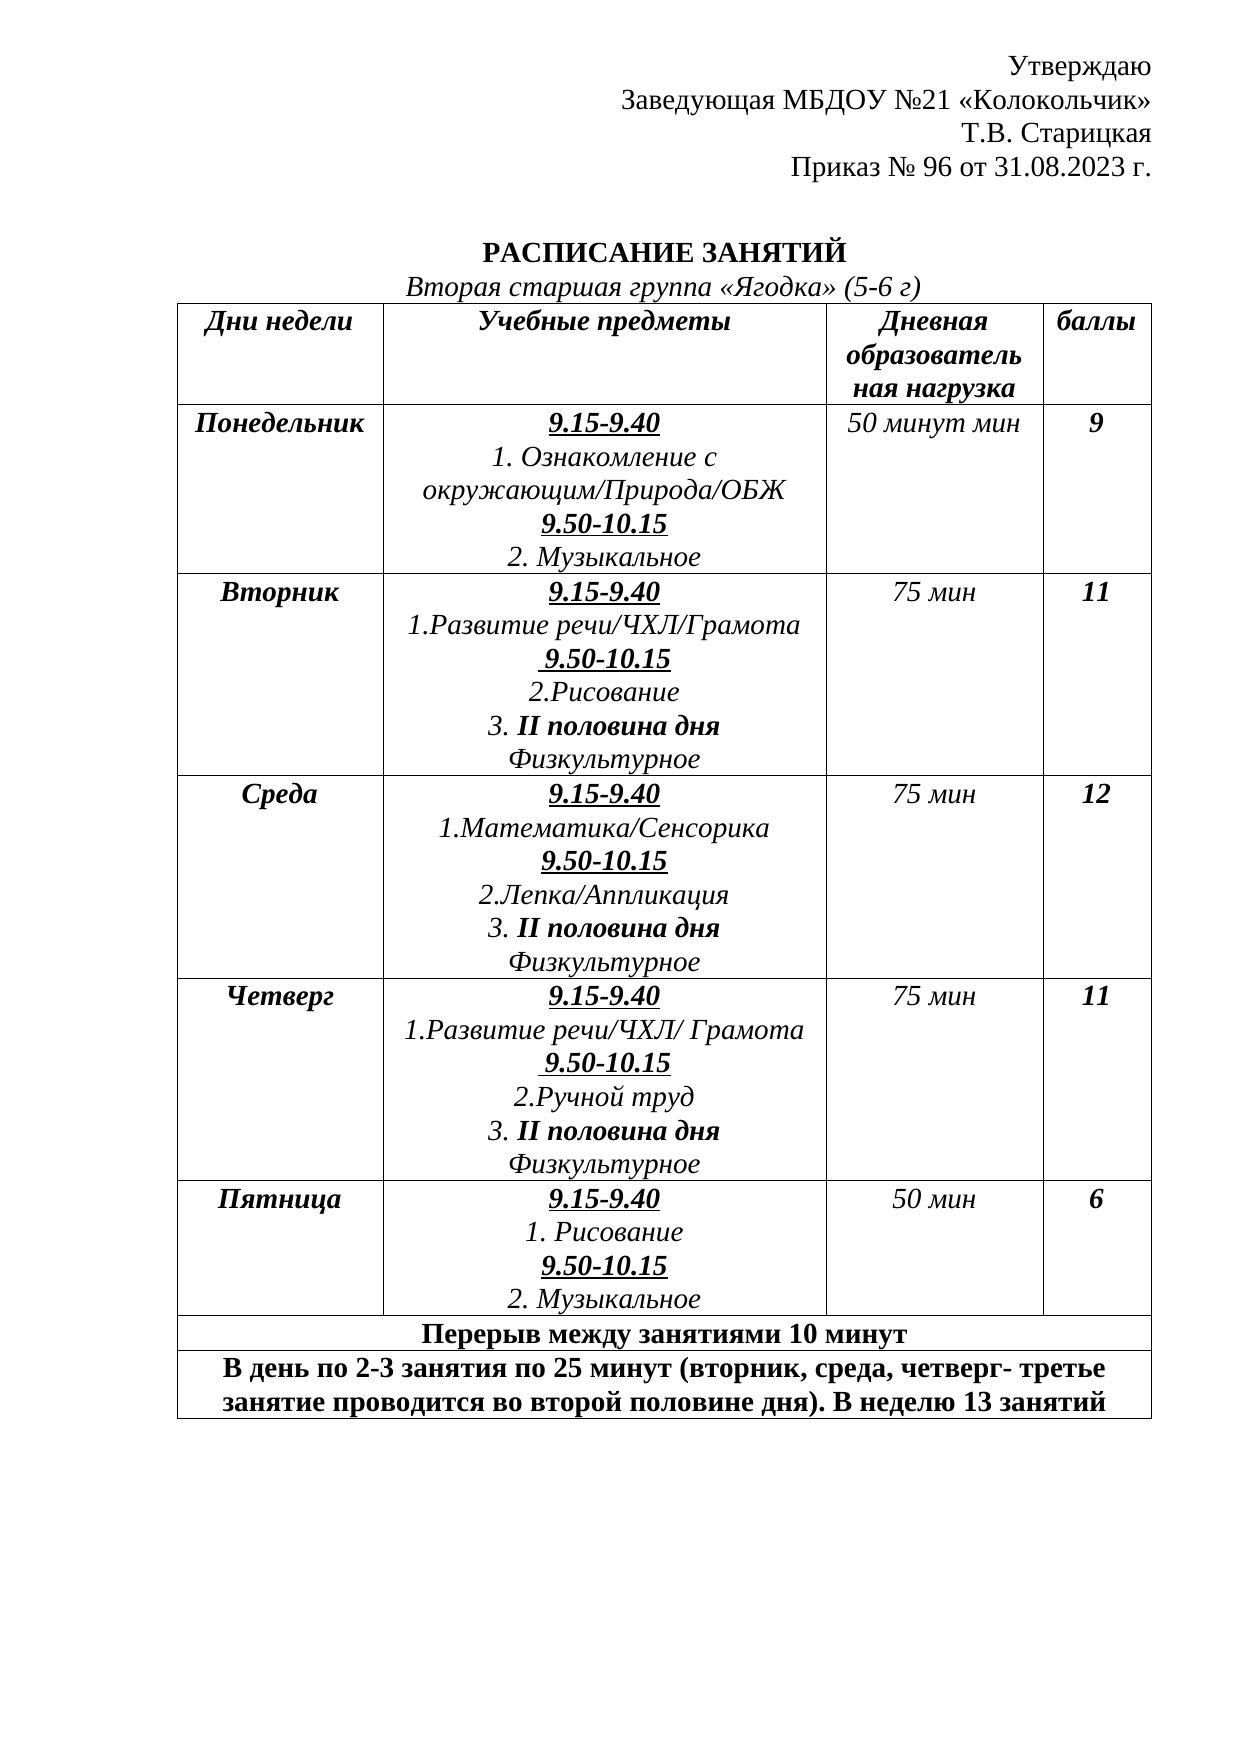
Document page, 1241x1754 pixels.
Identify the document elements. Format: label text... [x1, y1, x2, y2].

table_cell 9 [1044, 405, 1151, 573]
table_cell 9.15-9.40 1.Математика/Сенсорика 9.50-10.15 2.Лепка/Аппликация 3. II половина дня Физкультурное [384, 776, 826, 977]
table_cell 50 мин [827, 1181, 1043, 1315]
table_header баллы [1044, 304, 1151, 404]
table_cell Среда [178, 776, 383, 977]
table_cell Перерыв между занятиями 10 минут [178, 1316, 1151, 1349]
table_cell Пятница [178, 1181, 383, 1315]
text РАСПИСАНИЕ ЗАНЯТИЙ [177, 235, 1152, 269]
table_cell 12 [1044, 776, 1151, 977]
table_cell 6 [1044, 1181, 1151, 1315]
table_cell 9.15-9.40 1.Развитие речи/ЧХЛ/Грамота 9.50-10.15 2.Рисование 3. II половина дня Физкультурное [384, 574, 826, 775]
table_cell В день по 2-3 занятия по 25 минут (вторник, среда, четверг- третье занятие проводится во второй половине дня). В неделю 13 занятий [178, 1351, 1151, 1418]
table_cell 11 [1044, 574, 1151, 775]
table_cell 75 мин [827, 574, 1043, 775]
text Заведующая МБДОУ №21 «Колокольчик» [177, 82, 1152, 115]
table_header Дни недели [178, 304, 383, 404]
table_cell Четверг [178, 979, 383, 1180]
table_header Учебные предметы [384, 304, 826, 404]
table_cell 50 минут мин [827, 405, 1043, 573]
table_cell Вторник [178, 574, 383, 775]
table_cell 9.15-9.40 1. Рисование 9.50-10.15 2. Музыкальное [384, 1181, 826, 1315]
table_cell 11 [1044, 979, 1151, 1180]
table_cell Понедельник [178, 405, 383, 573]
table_cell 75 мин [827, 979, 1043, 1180]
table_header Дневная образовательная нагрузка [827, 304, 1043, 404]
table_cell 75 мин [827, 776, 1043, 977]
text Приказ № 96 от 31.08.2023 г. [177, 149, 1152, 182]
text Утверждаю [177, 48, 1152, 82]
table_cell 9.15-9.40 1. Ознакомление с окружающим/Природа/ОБЖ 9.50-10.15 2. Музыкальное [384, 405, 826, 573]
text Вторая старшая группа «Ягодка» (5-6 г) [177, 269, 1152, 302]
text Т.В. Старицкая [177, 115, 1152, 149]
table_cell 9.15-9.40 1.Развитие речи/ЧХЛ/ Грамота 9.50-10.15 2.Ручной труд 3. II половина дня Физкультурное [384, 979, 826, 1180]
